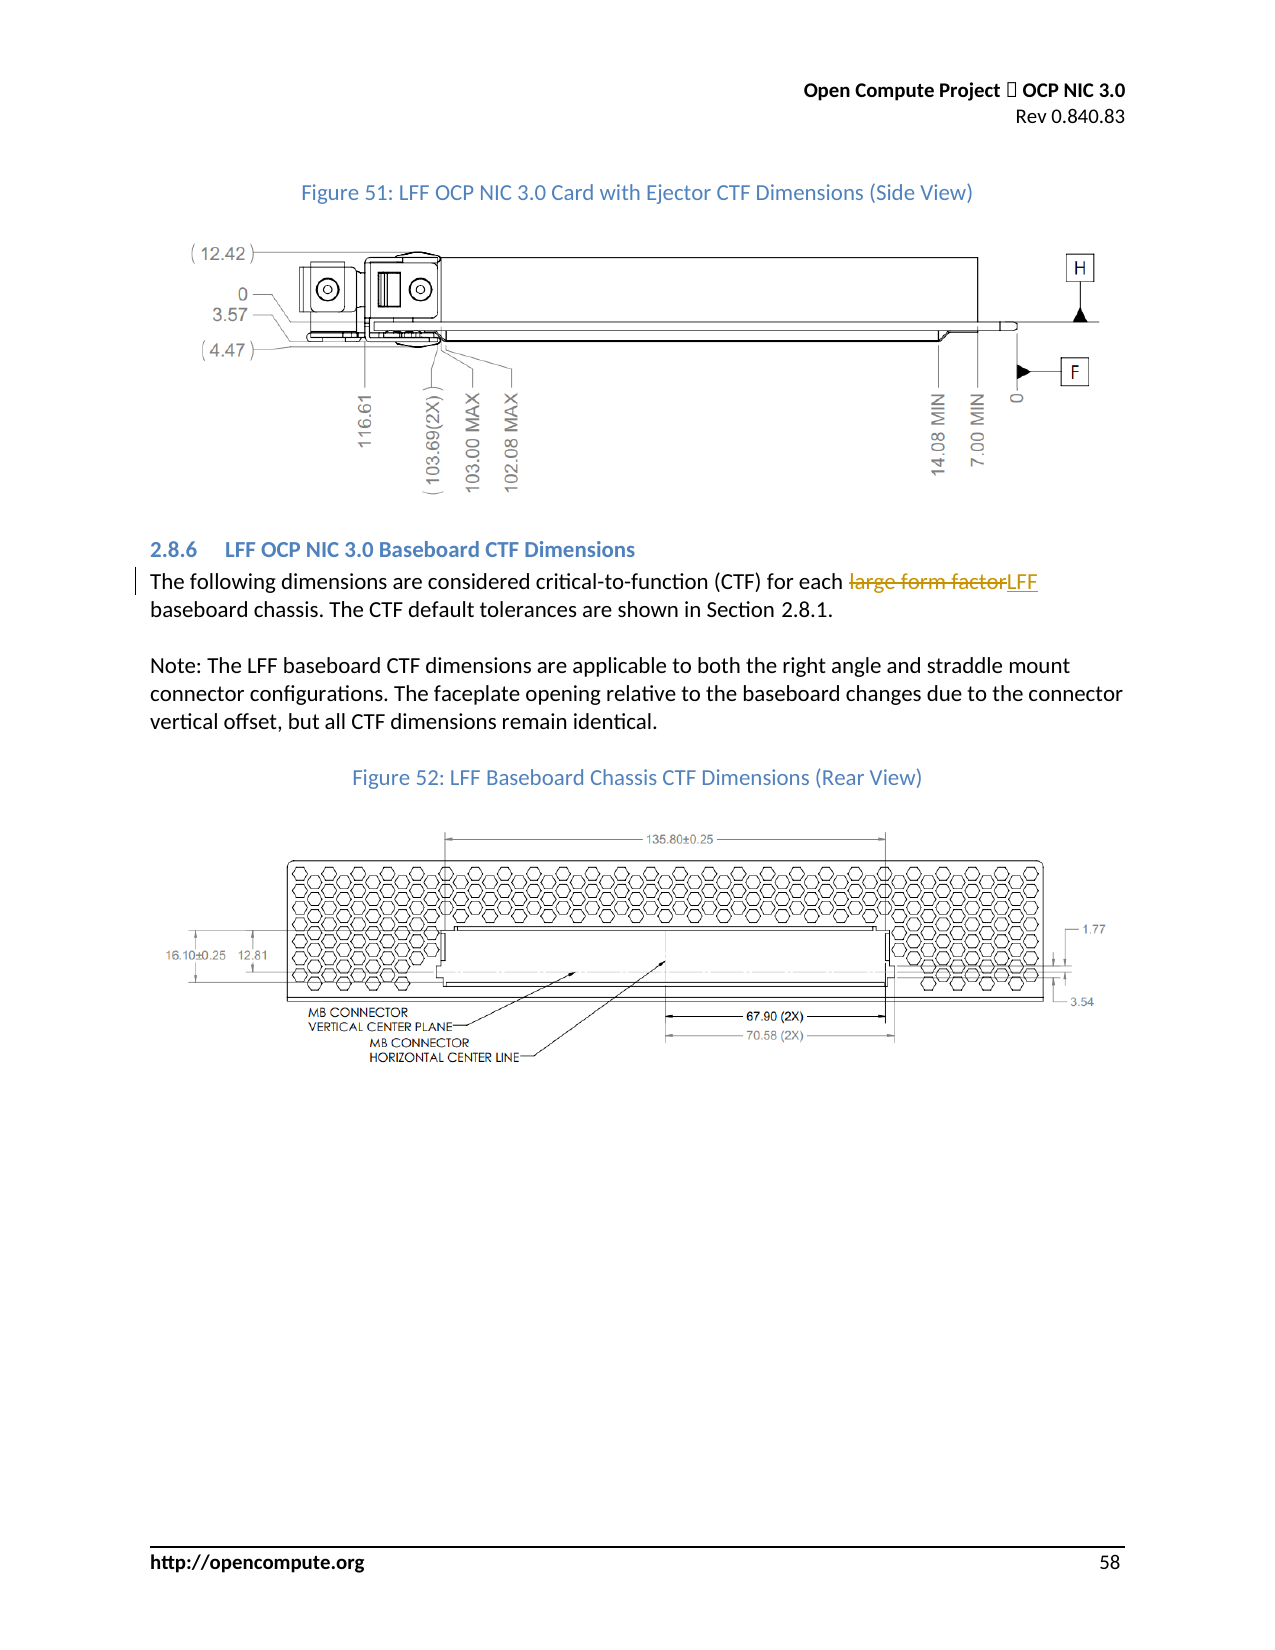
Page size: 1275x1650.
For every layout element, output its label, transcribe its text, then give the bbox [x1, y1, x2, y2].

subtitle LFF OCP NIC 3.0 Baseboard CTF Dimensions [150, 535, 1125, 563]
text Note: The LFF baseboard CTF dimensions are applicable to both the right angle and straddle mount connector configurations. The faceplate opening relative to the baseboard changes due to the connector vertical offset, but all CTF dimensions remain identical. [150, 651, 1125, 735]
picture [150, 795, 1125, 1098]
picture [150, 210, 1125, 515]
text Figure 52: LFF Baseboard Chassis CTF Dimensions (Rear View) [150, 763, 1125, 791]
text The following dimensions are considered critical-to-function (CTF) for each baseboard chassis. The CTF default tolerances are shown in Section 2.8.1. [150, 567, 1125, 623]
text Figure 51: LFF OCP NIC 3.0 Card with Ejector CTF Dimensions (Side View) [150, 178, 1125, 206]
